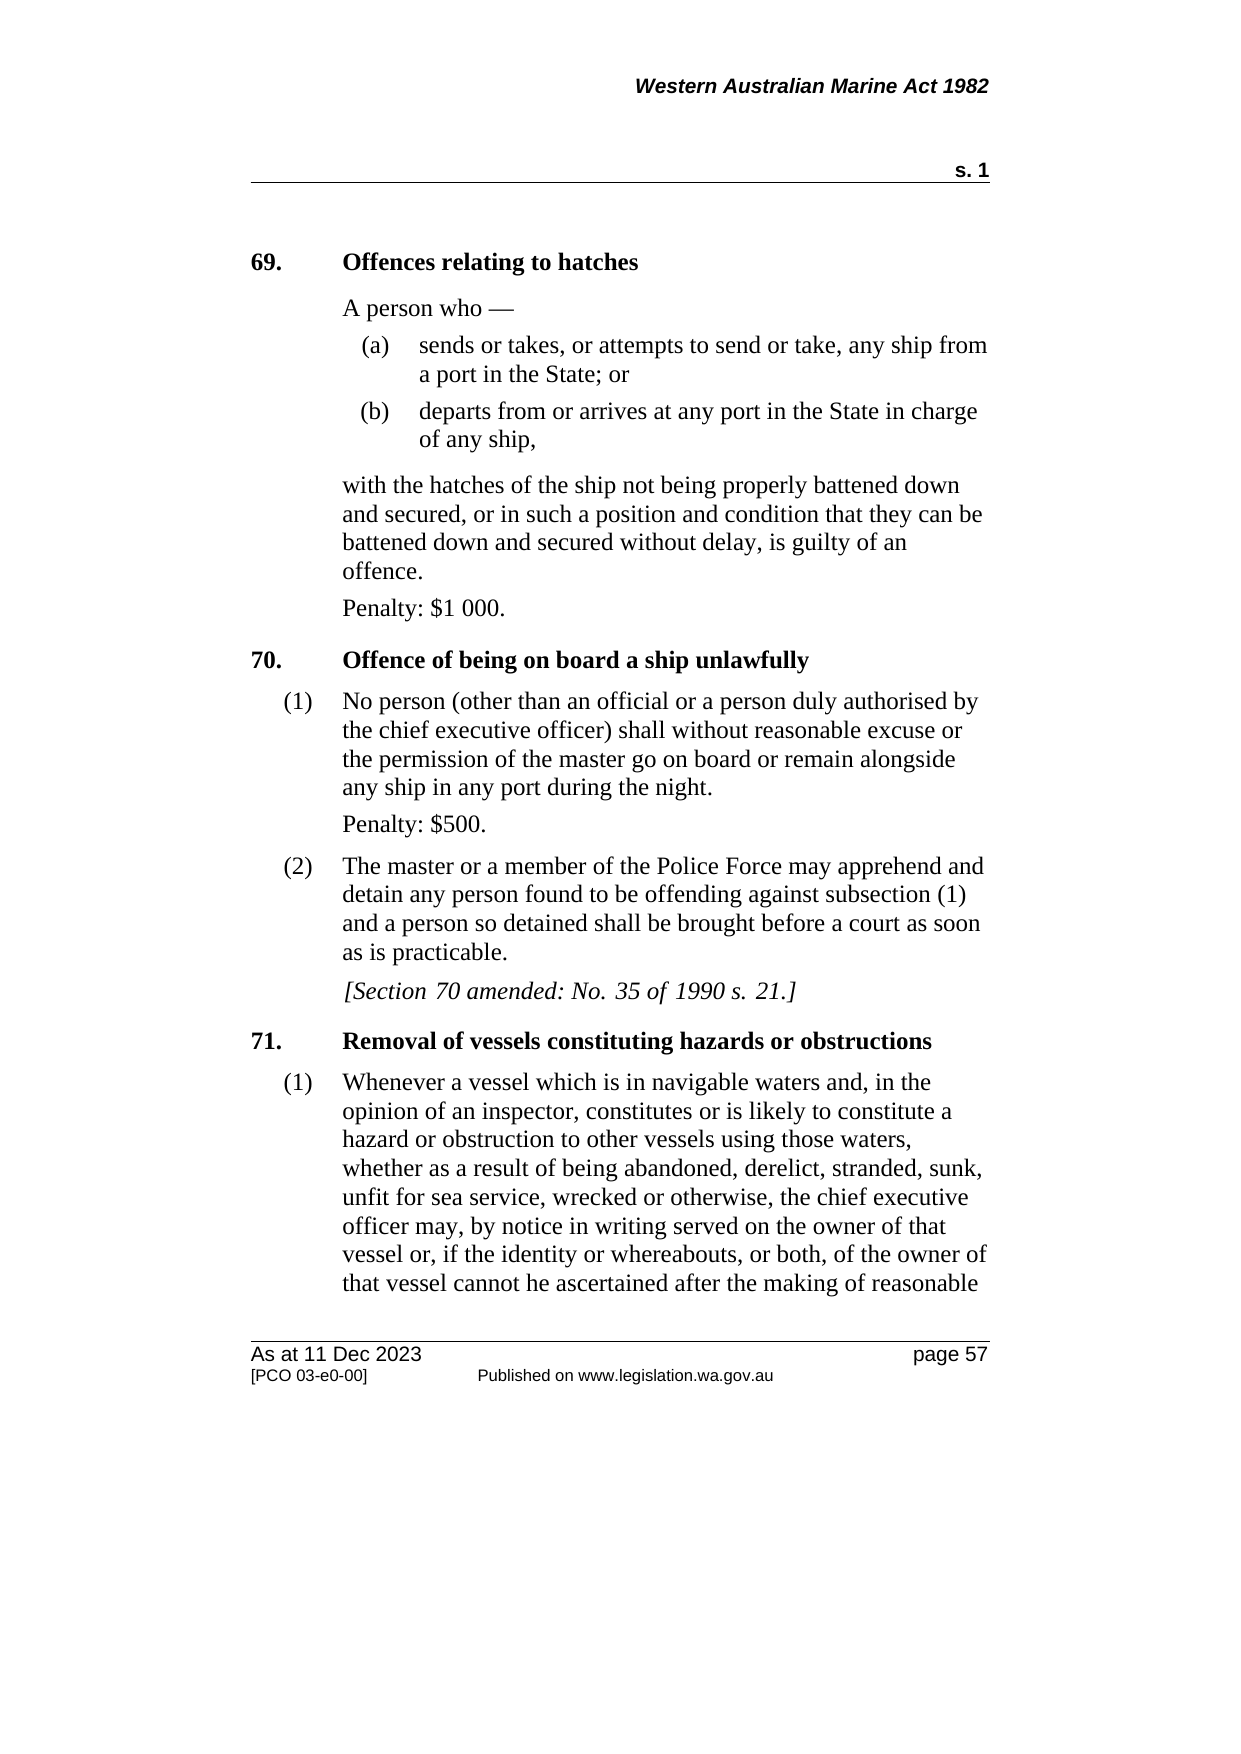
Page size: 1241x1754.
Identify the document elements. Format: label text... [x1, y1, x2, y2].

subtitle 69. Offences relating to hatches [251, 247, 990, 276]
subtitle 71. Removal of vessels constituting hazards or obstructions [251, 1026, 990, 1054]
text (a) sends or takes, or attempts to send or take, any ship from a port in the State; or [251, 330, 990, 387]
text Penalty: $1 000. [251, 593, 990, 622]
text (2) The master or a member of the Police Force may apprehend and detain any person found to be offending against subsection (1) and a person so detained shall be brought before a court as soon as is practicable. [251, 851, 990, 966]
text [251, 1067, 990, 1297]
text with the hatches of the ship not being properly battened down and secured, or in such a position and condition that they can be battened down and secured without delay, is guilty of an offence. [251, 470, 990, 585]
text [Section 70 amended: No. 35 of 1990 s. 21.] [251, 976, 990, 1005]
text Penalty: $500. [251, 809, 990, 838]
subtitle 70. Offence of being on board a ship unlawfully [251, 645, 990, 674]
text (1) No person (other than an official or a person duly authorised by the chief executive officer) shall without reasonable excuse or the permission of the master go on board or remain alongside any ship in any port during the night. [251, 686, 990, 801]
text A person who — [251, 293, 990, 322]
text (b) departs from or arrives at any port in the State in charge of any ship, [251, 396, 990, 453]
